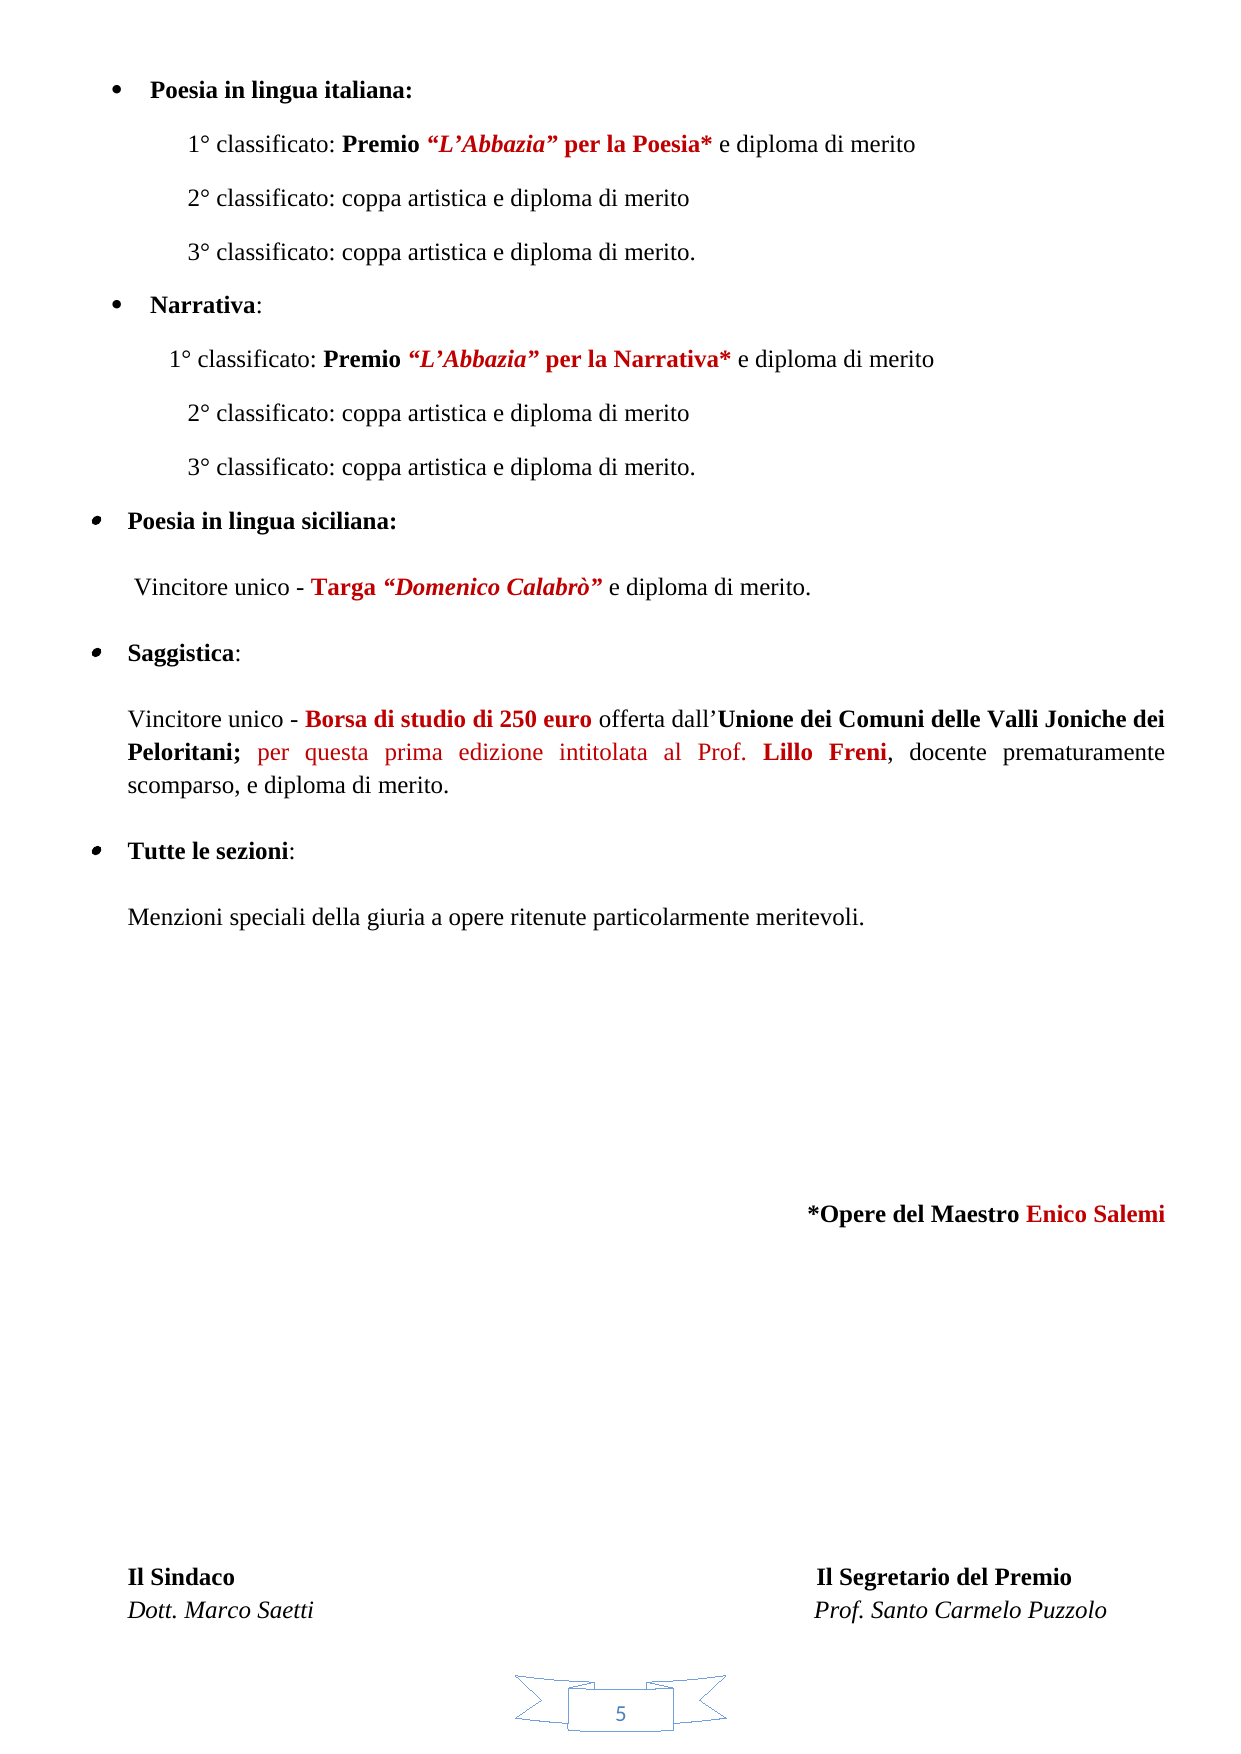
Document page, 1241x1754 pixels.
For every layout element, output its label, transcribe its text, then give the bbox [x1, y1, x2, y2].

list Poesia in lingua siciliana: [90, 506, 1165, 534]
text 3° classificato: coppa artistica e diploma di merito. [187, 452, 1165, 481]
list Vincitore unico - Borsa di studio di 250 euro offerta dall’Unione dei Comuni delle Valli Joniche dei Peloritani; per questa prima edizione intitolata al Prof. Lillo Freni, docente prematuramente scomparso, e diploma di merito. [127, 704, 1165, 799]
list Menzioni speciali della giuria a opere ritenute particolarmente meritevoli. [127, 902, 1165, 931]
list Saggistica: [90, 638, 1165, 667]
list Il Sindaco Il Segretario del Premio [127, 1562, 1165, 1591]
list *Opere del Maestro Enico Salemi [127, 1199, 1165, 1228]
list Tutte le sezioni: [90, 836, 1165, 865]
text 2° classificato: coppa artistica e diploma di merito [187, 183, 1165, 211]
text 3° classificato: coppa artistica e diploma di merito. [187, 237, 1165, 265]
text 1° classificato: Premio “L’Abbazia” per la Narrativa* e diploma di merito [75, 344, 1165, 373]
list Vincitore unico - Targa “Domenico Calabrò” e diploma di merito. [127, 572, 1165, 601]
list Poesia in lingua italiana: [112, 75, 1165, 104]
text 2° classificato: coppa artistica e diploma di merito [187, 398, 1165, 427]
list Narrativa: [112, 290, 1165, 319]
list Dott. Marco Saetti Prof. Santo Carmelo Puzzolo [127, 1596, 1165, 1624]
text 1° classificato: Premio “L’Abbazia” per la Poesia* e diploma di merito [187, 129, 1165, 158]
